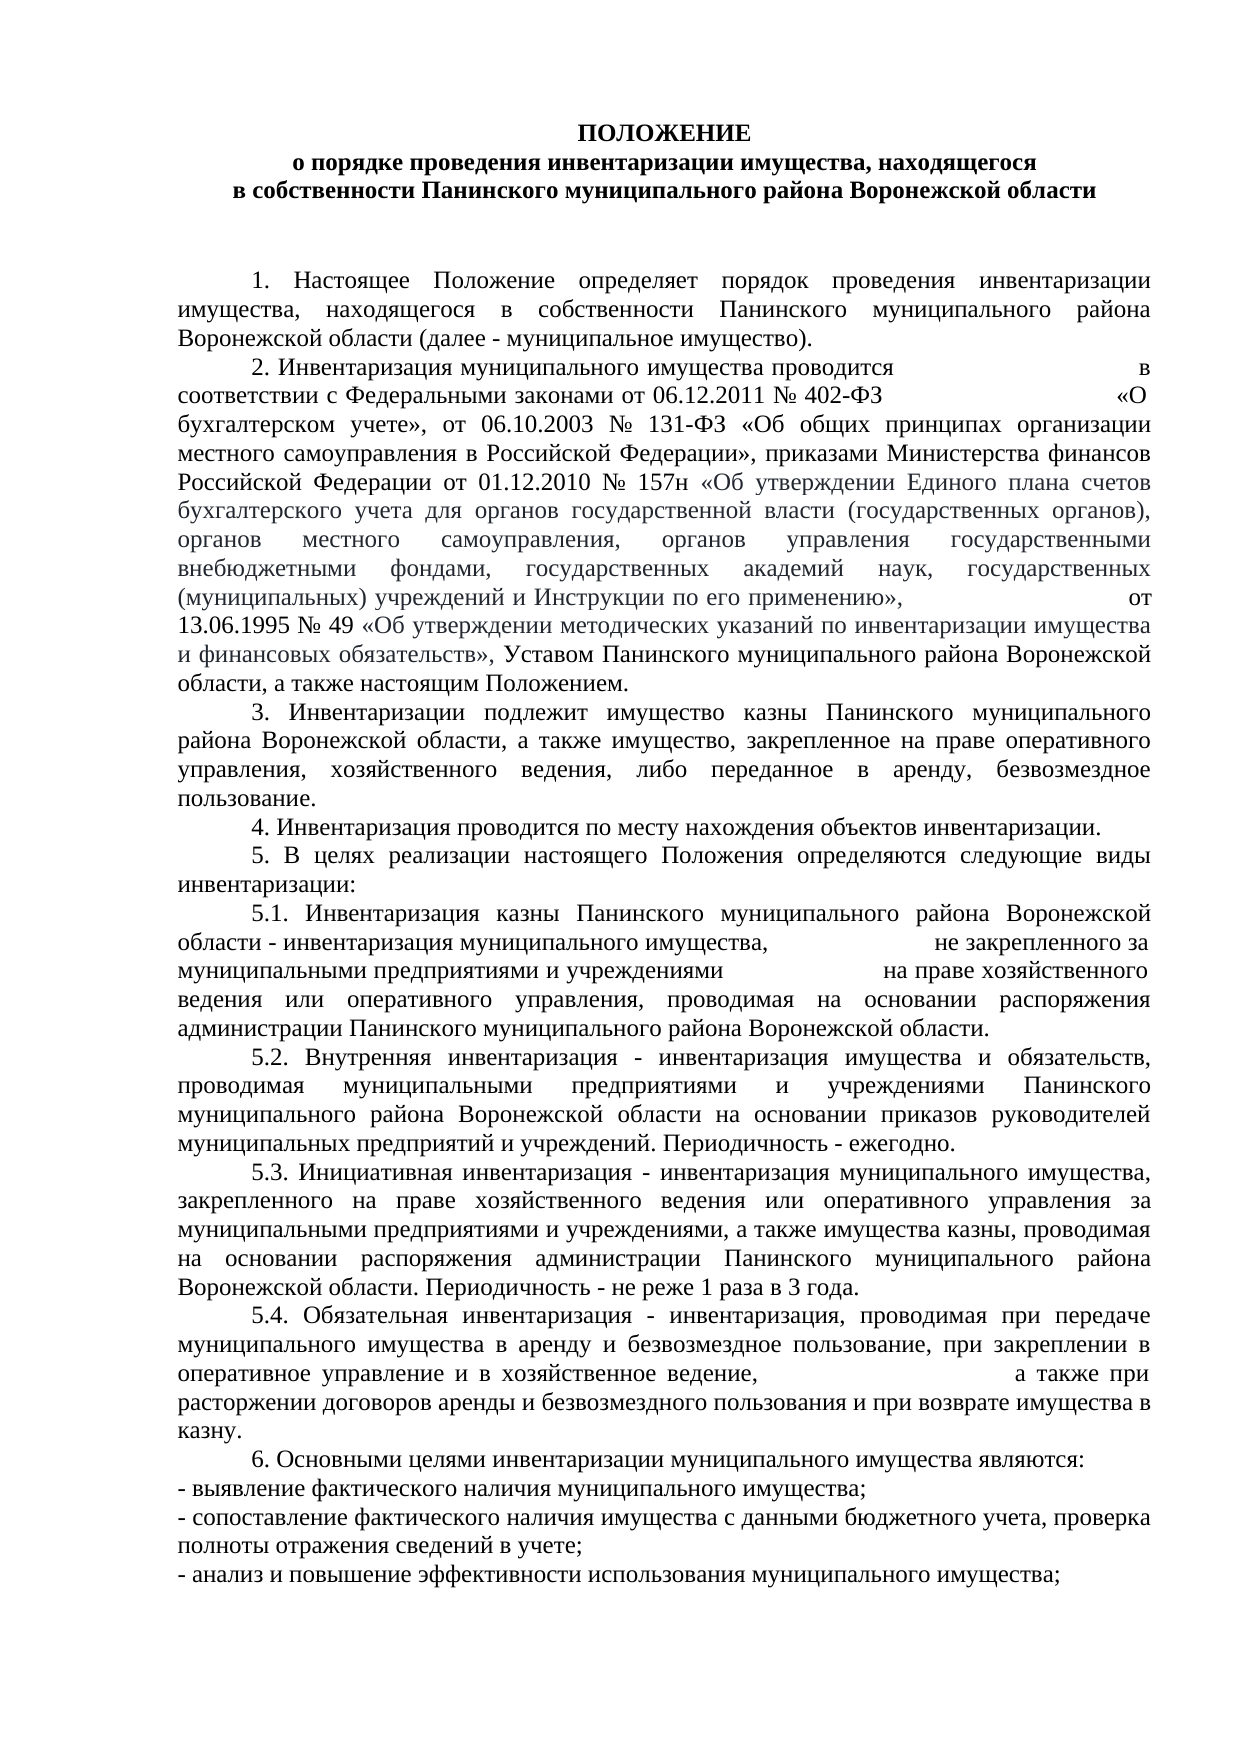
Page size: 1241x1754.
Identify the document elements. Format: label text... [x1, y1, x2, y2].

text 5.2. Внутренняя инвентаризация - инвентаризация имущества и обязательств, проводимая муниципальными предприятиями и учреждениями Панинского муниципального района Воронежской области на основании приказов руководителей муниципальных предприятий и учреждений. Периодичность - ежегодно. [177, 1042, 1152, 1157]
text - сопоставление фактического наличия имущества с данными бюджетного учета, проверка полноты отражения сведений в учете; [177, 1502, 1152, 1559]
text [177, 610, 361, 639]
text 5.3. Инициативная инвентаризация - инвентаризация муниципального имущества, закрепленного на праве хозяйственного ведения или оперативного управления за муниципальными предприятиями и учреждениями, а также имущества казны, проводимая на основании распоряжения администрации Панинского муниципального района Воронежской области. Периодичность - не реже 1 раза в 3 года. [177, 1157, 1152, 1300]
text 2. Инвентаризация муниципального имущества проводится в соответствии с Федеральными законами от 06.12.2011 № 402-ФЗ «О бухгалтерском учете», от 06.10.2003 № 131-ФЗ «Об общих принципах организации местного самоуправления в Российской Федерации», приказами Министерства финансов Российской Федерации от 01.12.2010 № 157н «Об утверждении Единого плана счетов бухгалтерского учета для органов государственной власти (государственных органов), органов местного самоуправления, органов управления государственными внебюджетными фондами, государственных академий наук, государственных (муниципальных) учреждений и Инструкции по его применению», от 13.06.1995 № 49 «Об утверждении методических указаний по инвентаризации имущества и финансовых обязательств», Уставом Панинского муниципального района Воронежской области, а также настоящим Положением. [177, 639, 1152, 697]
text 3. Инвентаризации подлежит имущество казны Панинского муниципального района Воронежской области, а также имущество, закрепленное на праве оперативного управления, хозяйственного ведения, либо переданное в аренду, безвозмездное пользование. [177, 697, 1152, 812]
text о порядке проведения инвентаризации имущества, находящегося [177, 147, 1152, 176]
text ПОЛОЖЕНИЕ [177, 118, 1152, 147]
text 4. Инвентаризация проводится по месту нахождения объектов инвентаризации. [177, 812, 1152, 840]
text - анализ и повышение эффективности использования муниципального имущества; [177, 1559, 1152, 1588]
text 6. Основными целями инвентаризации муниципального имущества являются: [177, 1444, 1152, 1473]
text - выявление фактического наличия муниципального имущества; [177, 1473, 1152, 1502]
text 2. Инвентаризация муниципального имущества проводится в соответствии с Федеральными законами от 06.12.2011 № 402-ФЗ «О бухгалтерском учете», от 06.10.2003 № 131-ФЗ «Об общих принципах организации местного самоуправления в Российской Федерации», приказами Министерства финансов Российской Федерации от 01.12.2010 № 157н «Об утверждении Единого плана счетов бухгалтерского учета для органов государственной власти (государственных органов), органов местного самоуправления, органов управления государственными внебюджетными фондами, государственных академий наук, государственных (муниципальных) учреждений и Инструкции по его применению», от 13.06.1995 № 49 «Об утверждении методических указаний по инвентаризации имущества и финансовых обязательств», Уставом Панинского муниципального района Воронежской области, а также настоящим Положением. [177, 352, 1152, 495]
text 5. В целях реализации настоящего Положения определяются следующие виды инвентаризации: [177, 840, 1152, 898]
text 5.4. Обязательная инвентаризация - инвентаризация, проводимая при передаче муниципального имущества в аренду и безвозмездное пользование, при закреплении в оперативное управление и в хозяйственное ведение, а также при расторжении договоров аренды и безвозмездного пользования и при возврате имущества в казну. [177, 1300, 1152, 1444]
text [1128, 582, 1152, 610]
text 5.1. Инвентаризация казны Панинского муниципального района Воронежской области - инвентаризация муниципального имущества, не закрепленного за муниципальными предприятиями и учреждениями на праве хозяйственного ведения или оперативного управления, проводимая на основании распоряжения администрации Панинского муниципального района Воронежской области. [177, 898, 1152, 1042]
text 1. Настоящее Положение определяет порядок проведения инвентаризации имущества, находящегося в собственности Панинского муниципального района Воронежской области (далее - муниципальное имущество). [177, 265, 1152, 352]
text в собственности Панинского муниципального района Воронежской области [177, 176, 1152, 204]
